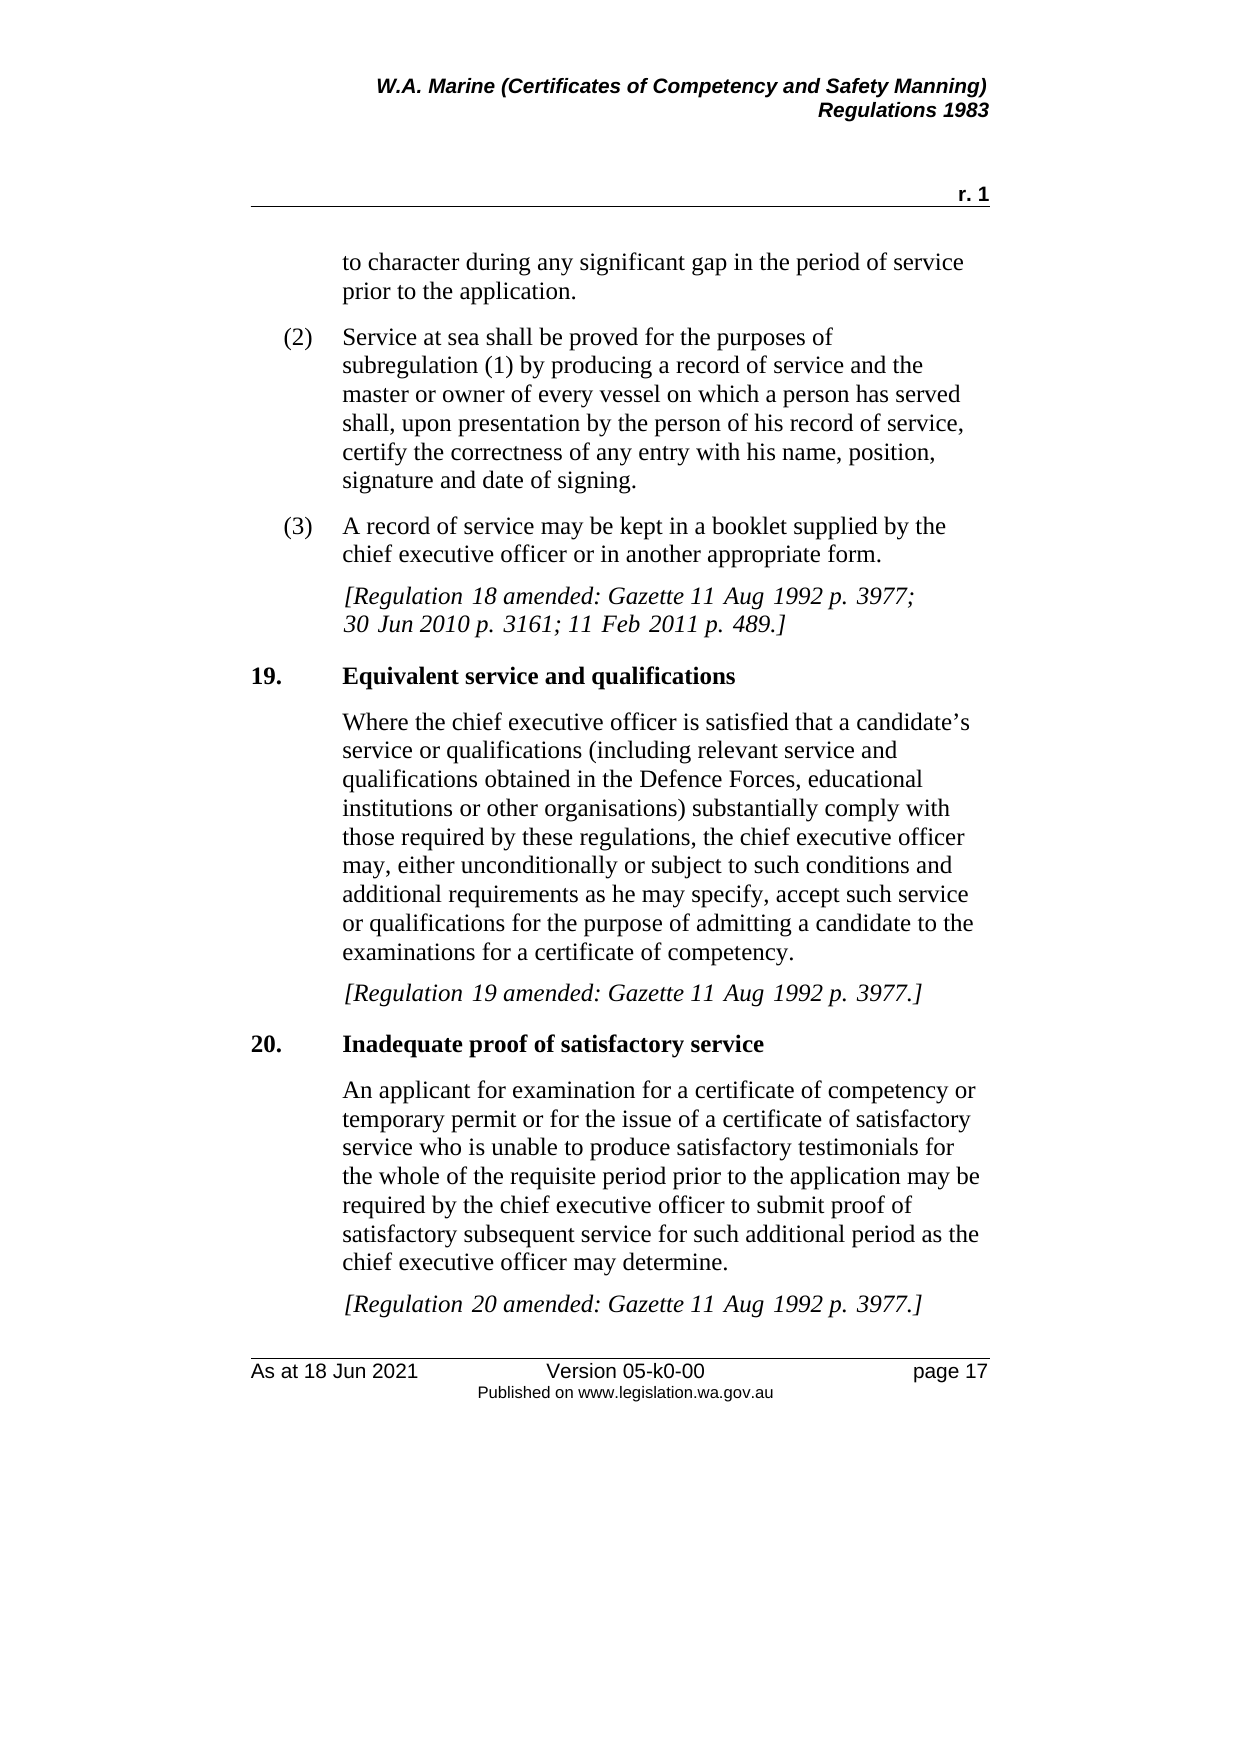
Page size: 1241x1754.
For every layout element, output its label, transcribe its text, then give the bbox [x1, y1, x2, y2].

text Where the chief executive officer is satisfied that a candidate’s service or qualifications (including relevant service and qualifications obtained in the Defence Forces, educational institutions or other organisations) substantially comply with those required by these regulations, the chief executive officer may, either unconditionally or subject to such conditions and additional requirements as he may specify, accept such service or qualifications for the purpose of admitting a candidate to the examinations for a certificate of competency. [251, 707, 990, 965]
text An applicant for examination for a certificate of competency or temporary permit or for the issue of a certificate of satisfactory service who is unable to produce satisfactory testimonials for the whole of the requisite period prior to the application may be required by the chief executive officer to submit proof of satisfactory subsequent service for such additional period as the chief executive officer may determine. [251, 1075, 990, 1276]
text [Regulation 18 amended: Gazette 11 Aug 1992 p. 3977; 30 Jun 2010 p. 3161; 11 Feb 2011 p. 489.] [251, 581, 990, 638]
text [251, 247, 990, 305]
subtitle 20. Inadequate proof of satisfactory service [251, 1029, 990, 1058]
text (3) A record of service may be kept in a booklet supplied by the chief executive officer or in another appropriate form. [251, 511, 990, 568]
text [Regulation 20 amended: Gazette 11 Aug 1992 p. 3977.] [251, 1289, 990, 1317]
text (2) Service at sea shall be proved for the purposes of subregulation (1) by producing a record of service and the master or owner of every vessel on which a person has served shall, upon presentation by the person of his record of service, certify the correctness of any entry with his name, position, signature and date of signing. [251, 322, 990, 494]
text [Regulation 19 amended: Gazette 11 Aug 1992 p. 3977.] [251, 978, 990, 1007]
subtitle 19. Equivalent service and qualifications [251, 661, 990, 690]
